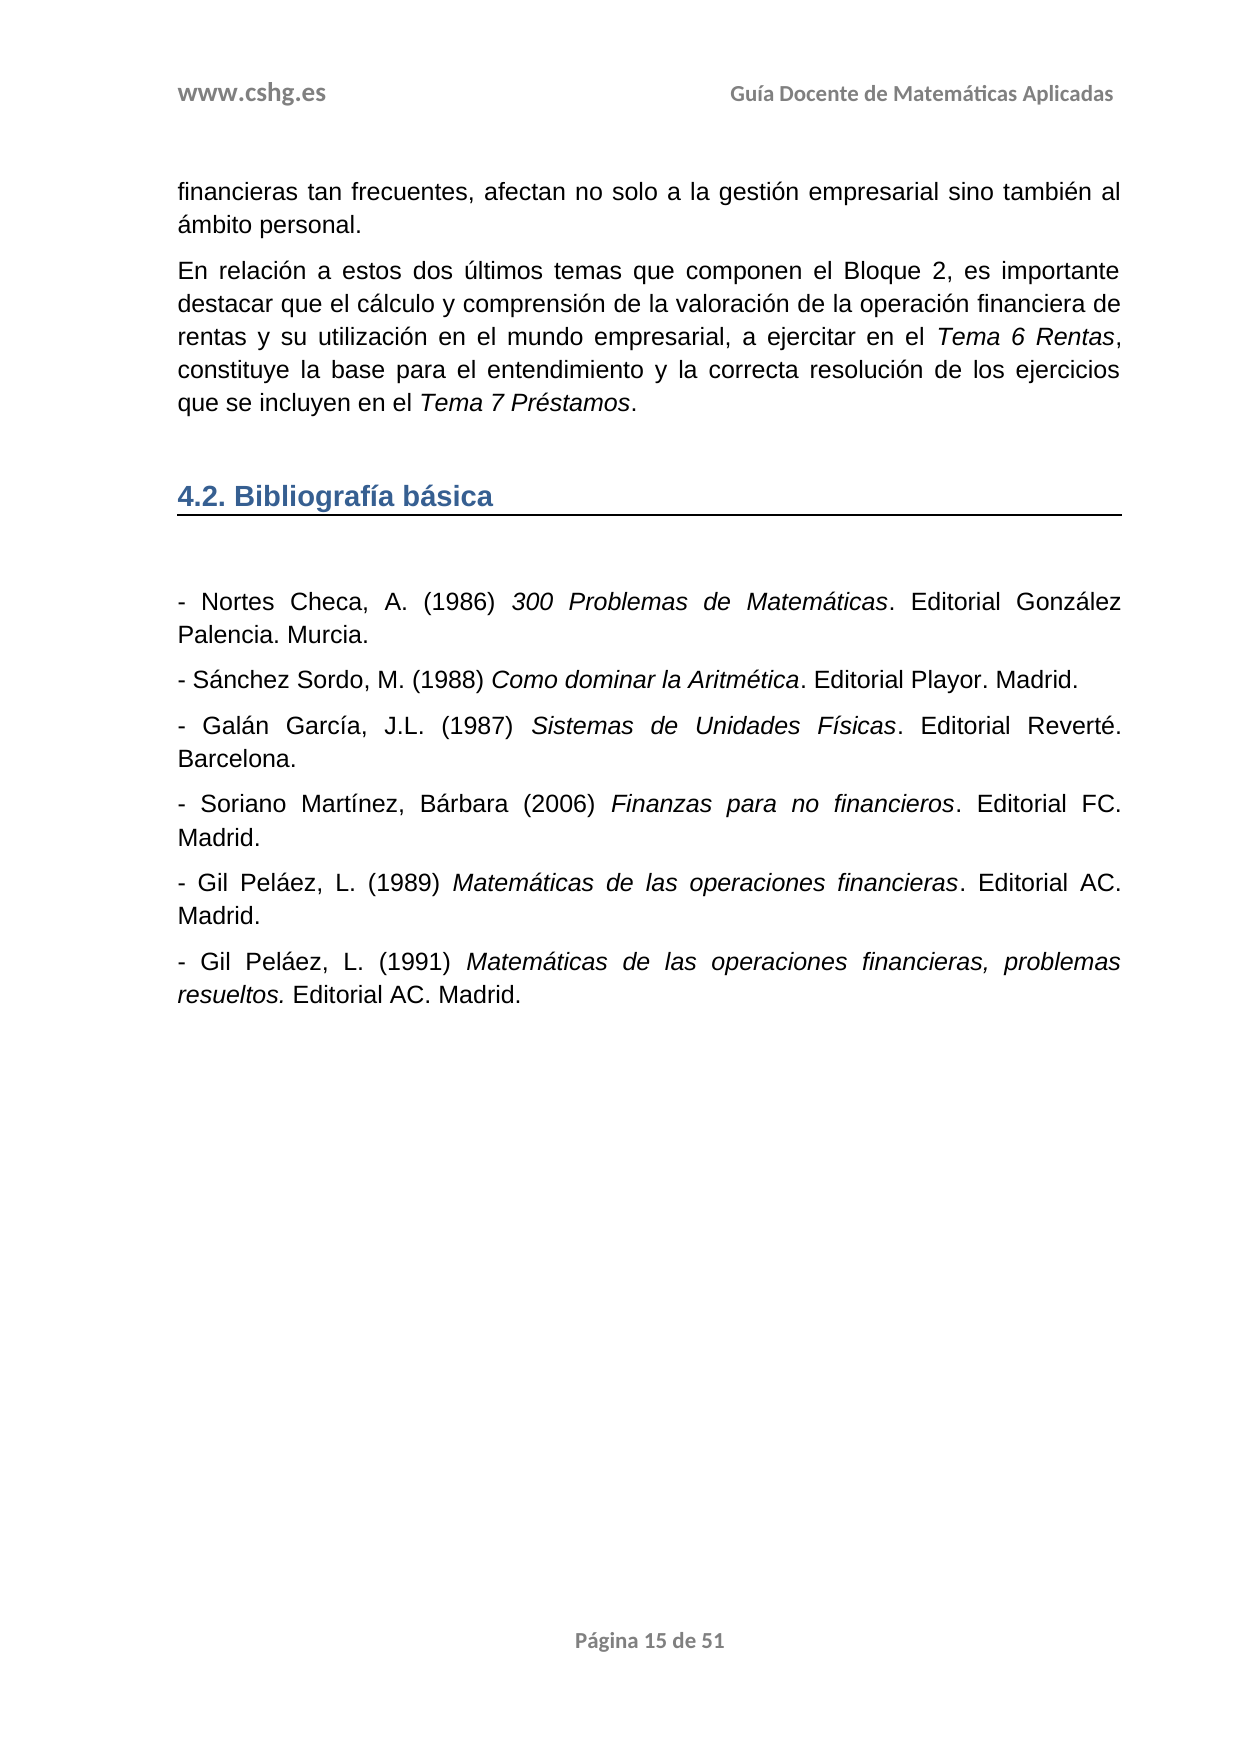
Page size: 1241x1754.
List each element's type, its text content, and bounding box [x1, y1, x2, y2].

text - Galán García, J.L. (1987) Sistemas de Unidades Físicas. Editorial Reverté. Barcelona. [177, 711, 1122, 773]
text - Gil Peláez, L. (1989) Matemáticas de las operaciones financieras. Editorial AC. Madrid. [177, 868, 1122, 930]
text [177, 177, 1122, 239]
text - Gil Peláez, L. (1991) Matemáticas de las operaciones financieras, problemas resueltos. Editorial AC. Madrid. [177, 947, 1122, 1008]
text - Soriano Martínez, Bárbara (2006) Finanzas para no financieros. Editorial FC. Madrid. [177, 789, 1122, 851]
text 4.2. Bibliografía básica [177, 479, 1122, 514]
text - Sánchez Sordo, M. (1988) Como dominar la Aritmética. Editorial Playor. Madrid. [177, 665, 1122, 694]
text En relación a estos dos últimos temas que componen el Bloque 2, es importante destacar que el cálculo y comprensión de la valoración de la operación financiera de rentas y su utilización en el mundo empresarial, a ejercitar en el Tema 6 Rentas, constituye la base para el entendimiento y la correcta resolución de los ejercicios que se incluyen en el Tema 7 Préstamos. [177, 256, 1122, 417]
text - Nortes Checa, A. (1986) 300 Problemas de Matemáticas. Editorial González Palencia. Murcia. [177, 587, 1122, 649]
